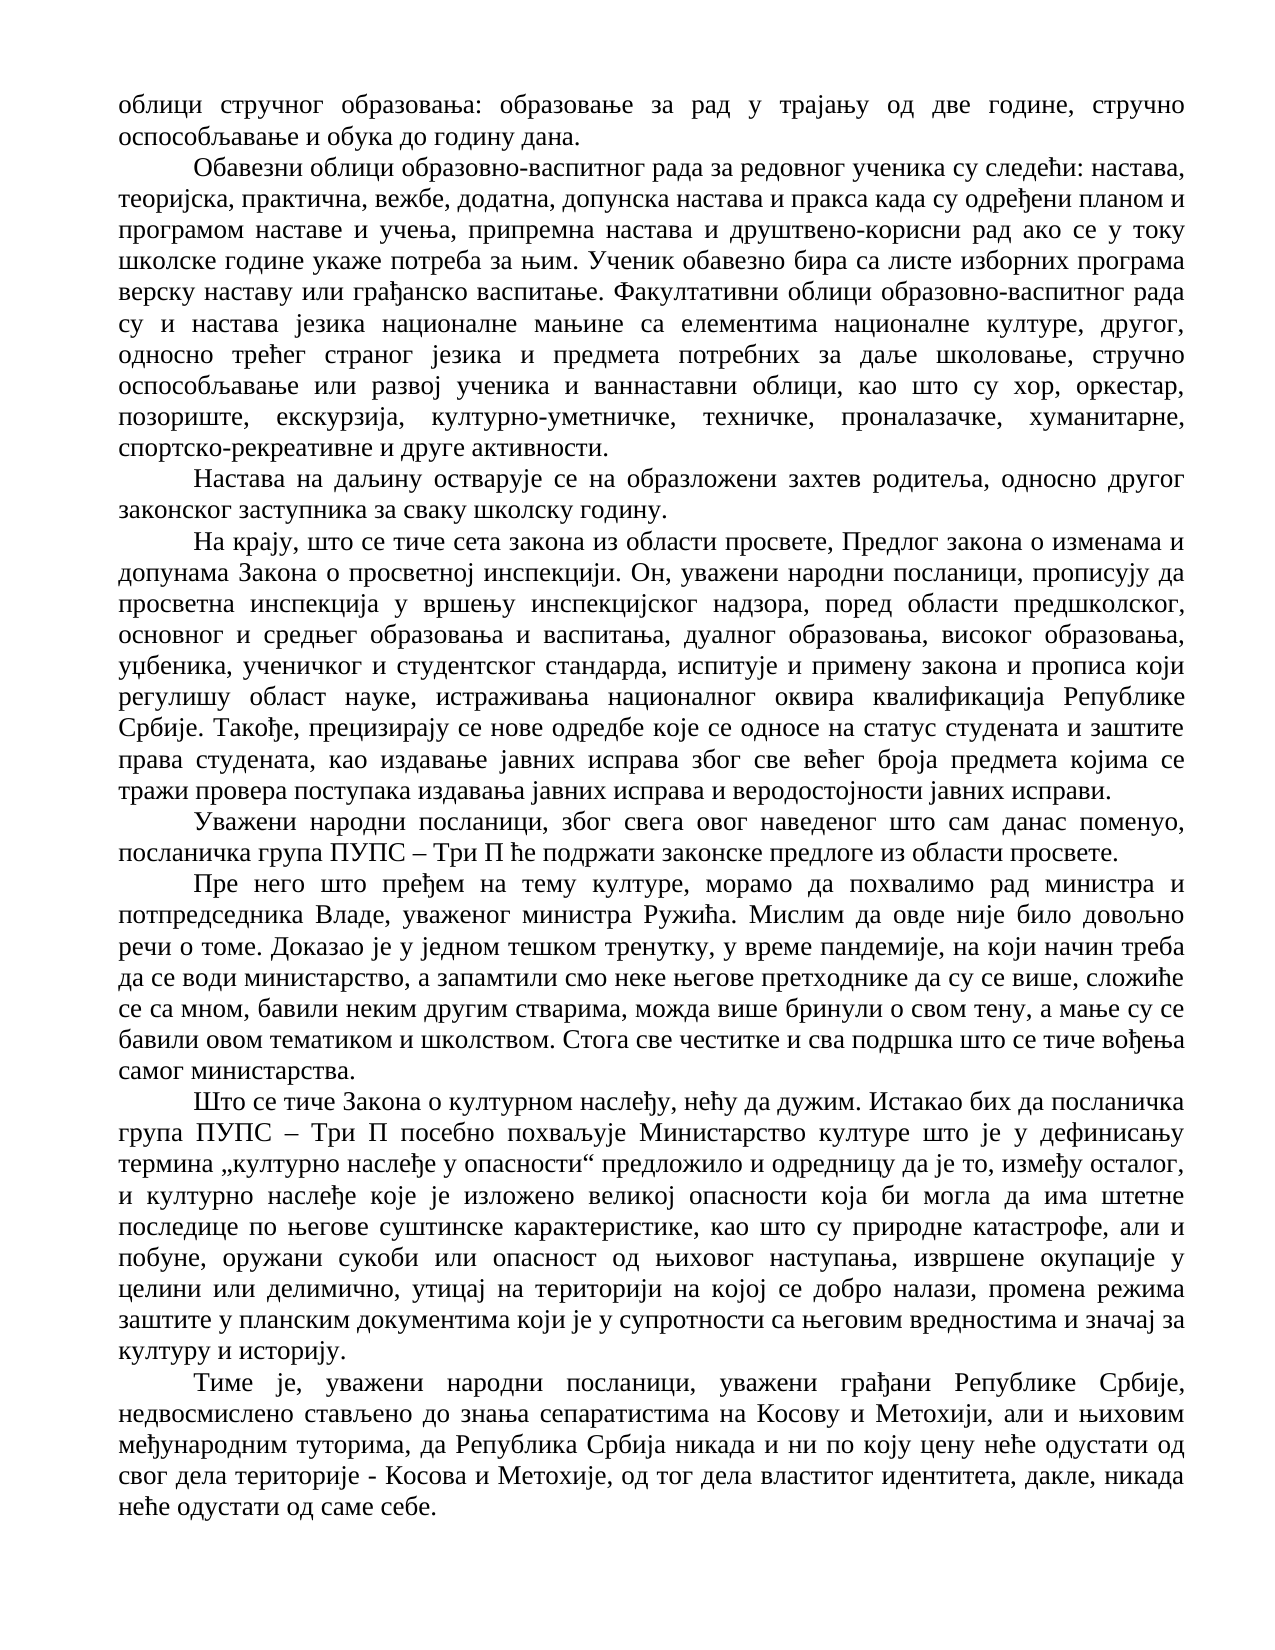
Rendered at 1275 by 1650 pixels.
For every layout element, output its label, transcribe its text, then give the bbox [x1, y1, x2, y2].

text Настава на даљину остварује се на образложени захтев родитеља, односно другог законског заступника за сваку школску годину. [118, 462, 1186, 525]
text Тиме је, уважени народни посланици, уважени грађани Републике Србије, недвосмислено стављено до знања сепаратистима на Косову и Метохији, али и њиховим међународним туторима, да Република Србија никада и ни по коју цену неће одустати од свог дела територије - Косова и Метохије, од тог дела властитог идентитета, дакле, никада неће одустати од саме себе. [118, 1366, 1186, 1521]
text Пре него што пређем на тему културе, морамо да похвалимо рад министра и потпредседника Владе, уваженог министра Ружића. Мислим да овде није било довољно речи о томе. Доказао је у једном тешком тренутку, у време пандемије, на који начин треба да се води министарство, а запамтили смо неке његове претходнике да су се више, сложиће се са мном, бавили неким другим стварима, можда више бринули о свом тену, а мање су се бавили овом тематиком и школством. Стога све честитке и сва подршка што се тиче вођења самог министарства. [118, 867, 1186, 1085]
text Обавезни облици образовно-васпитног рада за редовног ученика су следећи: настава, теоријска, практична, вежбе, додатна, допунска настава и пракса када су одређени планом и програмом наставе и учења, припремна настава и друштвено-корисни рад ако се у току школске године укаже потреба за њим. Ученик обавезно бира са листе изборних програма верску наставу или грађанско васпитање. Факултативни облици образовно-васпитног рада су и настава језика националне мањине са елементима националне културе, другог, односно трећег страног језика и предмета потребних за даље школовање, стручно оспособљавање или развој ученика и ваннаставни облици, као што су хор, оркестар, позориште, екскурзија, културно-уметничке, техничке, проналазачке, хуманитарне, спортско-рекреативне и друге активности. [118, 151, 1186, 462]
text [118, 89, 1186, 151]
text На крају, што се тиче сета закона из области просвете, Предлог закона о изменама и допунама Закона о просветној инспекцији. Он, уважени народни посланици, прописују да просветна инспекција у вршењу инспекцијског надзора, поред области предшколског, основног и средњег образовања и васпитања, дуалног образовања, високог образовања, уџбеника, ученичког и студентског стандарда, испитује и примену закона и прописа који регулишу област науке, истраживања националног оквира квалификација Републике Србије. Такође, прецизирају се нове одредбе које се односе на статус студената и заштите права студената, као издавање јавних исправа због све већег броја предмета којима се тражи провера поступака издавања јавних исправа и веродостојности јавних исправи. [118, 525, 1186, 805]
text Што се тиче Закона о културном наслеђу, нећу да дужим. Истакао бих да посланичка група ПУПС – Три П посебно похваљује Министарство културе што је у дефинисању термина „културно наслеђе у опасности“ предложило и одредницу да је то, између осталог, и културно наслеђе које је изложено великој опасности која би могла да има штетне последице по његове суштинске карактеристике, као што су природне катастрофе, али и побуне, оружани сукоби или опасност од њиховог наступања, извршене окупације у целини или делимично, утицај на територији на којој се добро налази, промена режима заштите у планским документима који је у супротности са његовим вредностима и значај за културу и историју. [118, 1085, 1186, 1366]
text Уважени народни посланици, због свега овог наведеног што сам данас поменуо, посланичка група ПУПС – Три П ће подржати законске предлоге из области просвете. [118, 805, 1186, 867]
